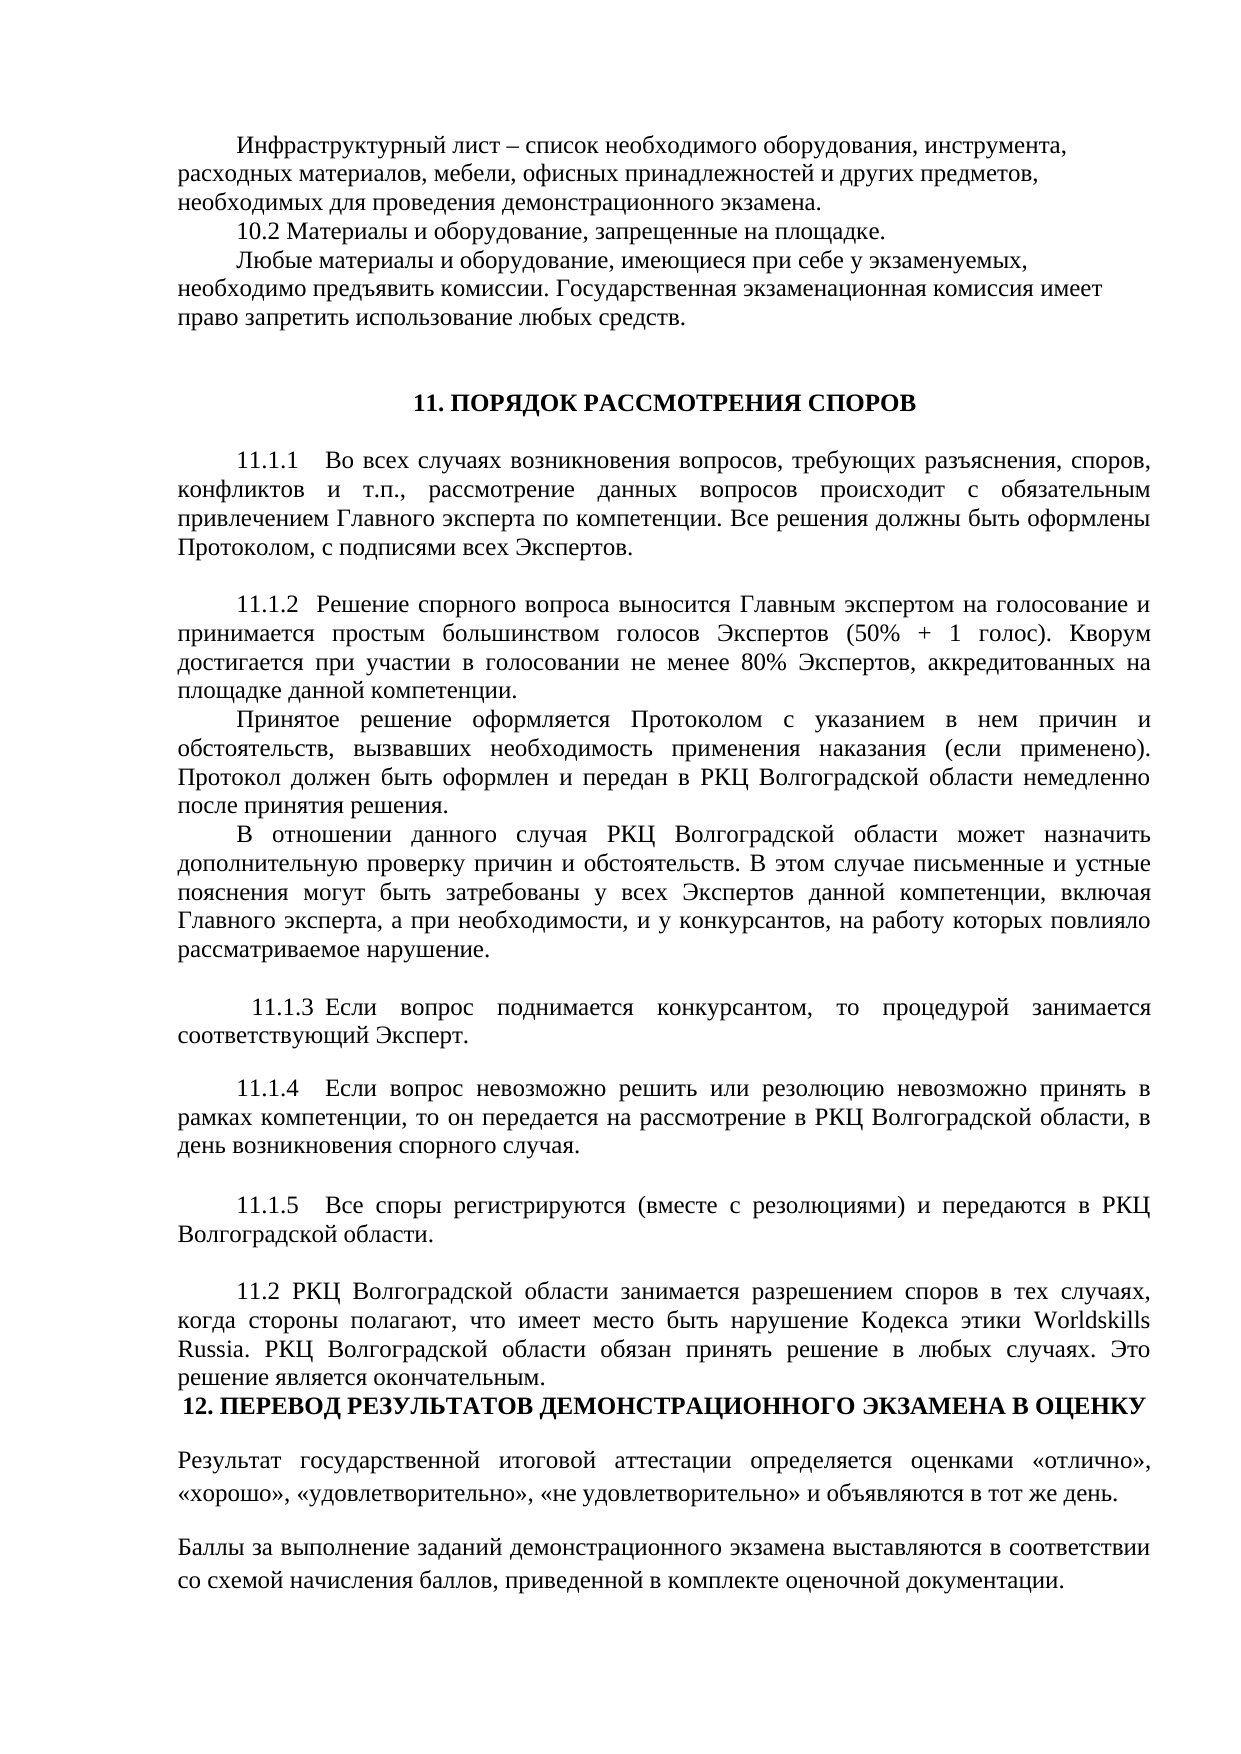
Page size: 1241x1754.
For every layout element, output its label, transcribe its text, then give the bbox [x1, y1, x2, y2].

list Во всех случаях возникновения вопросов, требующих разъяснения, споров, конфликтов и т.п., рассмотрение данных вопросов происходит с обязательным привлечением Главного эксперта по компетенции. Все решения должны быть оформлены Протоколом, с подписями всех Экспертов. [177, 445, 1152, 560]
list Любые материалы и оборудование, имеющиеся при себе у экзаменуемых, необходимо предъявить комиссии. Государственная экзаменационная комиссия имеет право запретить использование любых средств. [177, 245, 1152, 331]
list ПОРЯДОК РАССМОТРЕНИЯ СПОРОВ [177, 388, 1152, 417]
list Все споры регистрируются (вместе с резолюциями) и передаются в РКЦ Волгоградской области. [177, 1190, 1152, 1247]
text 11.1.2 Решение спорного вопроса выносится Главным экспертом на голосование и принимается простым большинством голосов Экспертов (50% + 1 голос). Кворум достигается при участии в голосовании не менее 80% Экспертов, аккредитованных на площадке данной компетенции. [177, 589, 1152, 704]
list Инфраструктурный лист – список необходимого оборудования, инструмента, расходных материалов, мебели, офисных принадлежностей и других предметов, необходимых для проведения демонстрационного экзамена. [177, 130, 1152, 216]
text Результат государственной итоговой аттестации определяется оценками «отлично», «хорошо», «удовлетворительно», «не удовлетворительно» и объявляются в тот же день. [177, 1445, 1152, 1507]
list Если вопрос невозможно решить или резолюцию невозможно принять в рамках компетенции, то он передается на рассмотрение в РКЦ Волгоградской области, в день возникновения спорного случая. [177, 1073, 1152, 1159]
text 11.2 РКЦ Волгоградской области занимается разрешением споров в тех случаях, когда стороны полагают, что имеет место быть нарушение Кодекса этики Worldskills Russia. РКЦ Волгоградской области обязан принять решение в любых случаях. Это решение является окончательным. [177, 1276, 1152, 1391]
text Баллы за выполнение заданий демонстрационного экзамена выставляются в соответствии со схемой начисления баллов, приведенной в комплекте оценочной документации. [177, 1532, 1152, 1594]
text Принятое решение оформляется Протоколом с указанием в нем причин и обстоятельств, вызвавших необходимость применения наказания (если применено). Протокол должен быть оформлен и передан в РКЦ Волгоградской области немедленно после принятия решения. [177, 704, 1152, 819]
list 10.2 Материалы и оборудование, запрещенные на площадке. [177, 216, 1152, 245]
text 12. ПЕРЕВОД РЕЗУЛЬТАТОВ ДЕМОНСТРАЦИОННОГО ЭКЗАМЕНА В ОЦЕНКУ [177, 1391, 1152, 1420]
text В отношении данного случая РКЦ Волгоградской области может назначить дополнительную проверку причин и обстоятельств. В этом случае письменные и устные пояснения могут быть затребованы у всех Экспертов данной компетенции, включая Главного эксперта, а при необходимости, и у конкурсантов, на работу которых повлияло рассматриваемое нарушение. [177, 819, 1152, 963]
list Если вопрос поднимается конкурсантом, то процедурой занимается соответствующий Эксперт. [177, 992, 1152, 1049]
